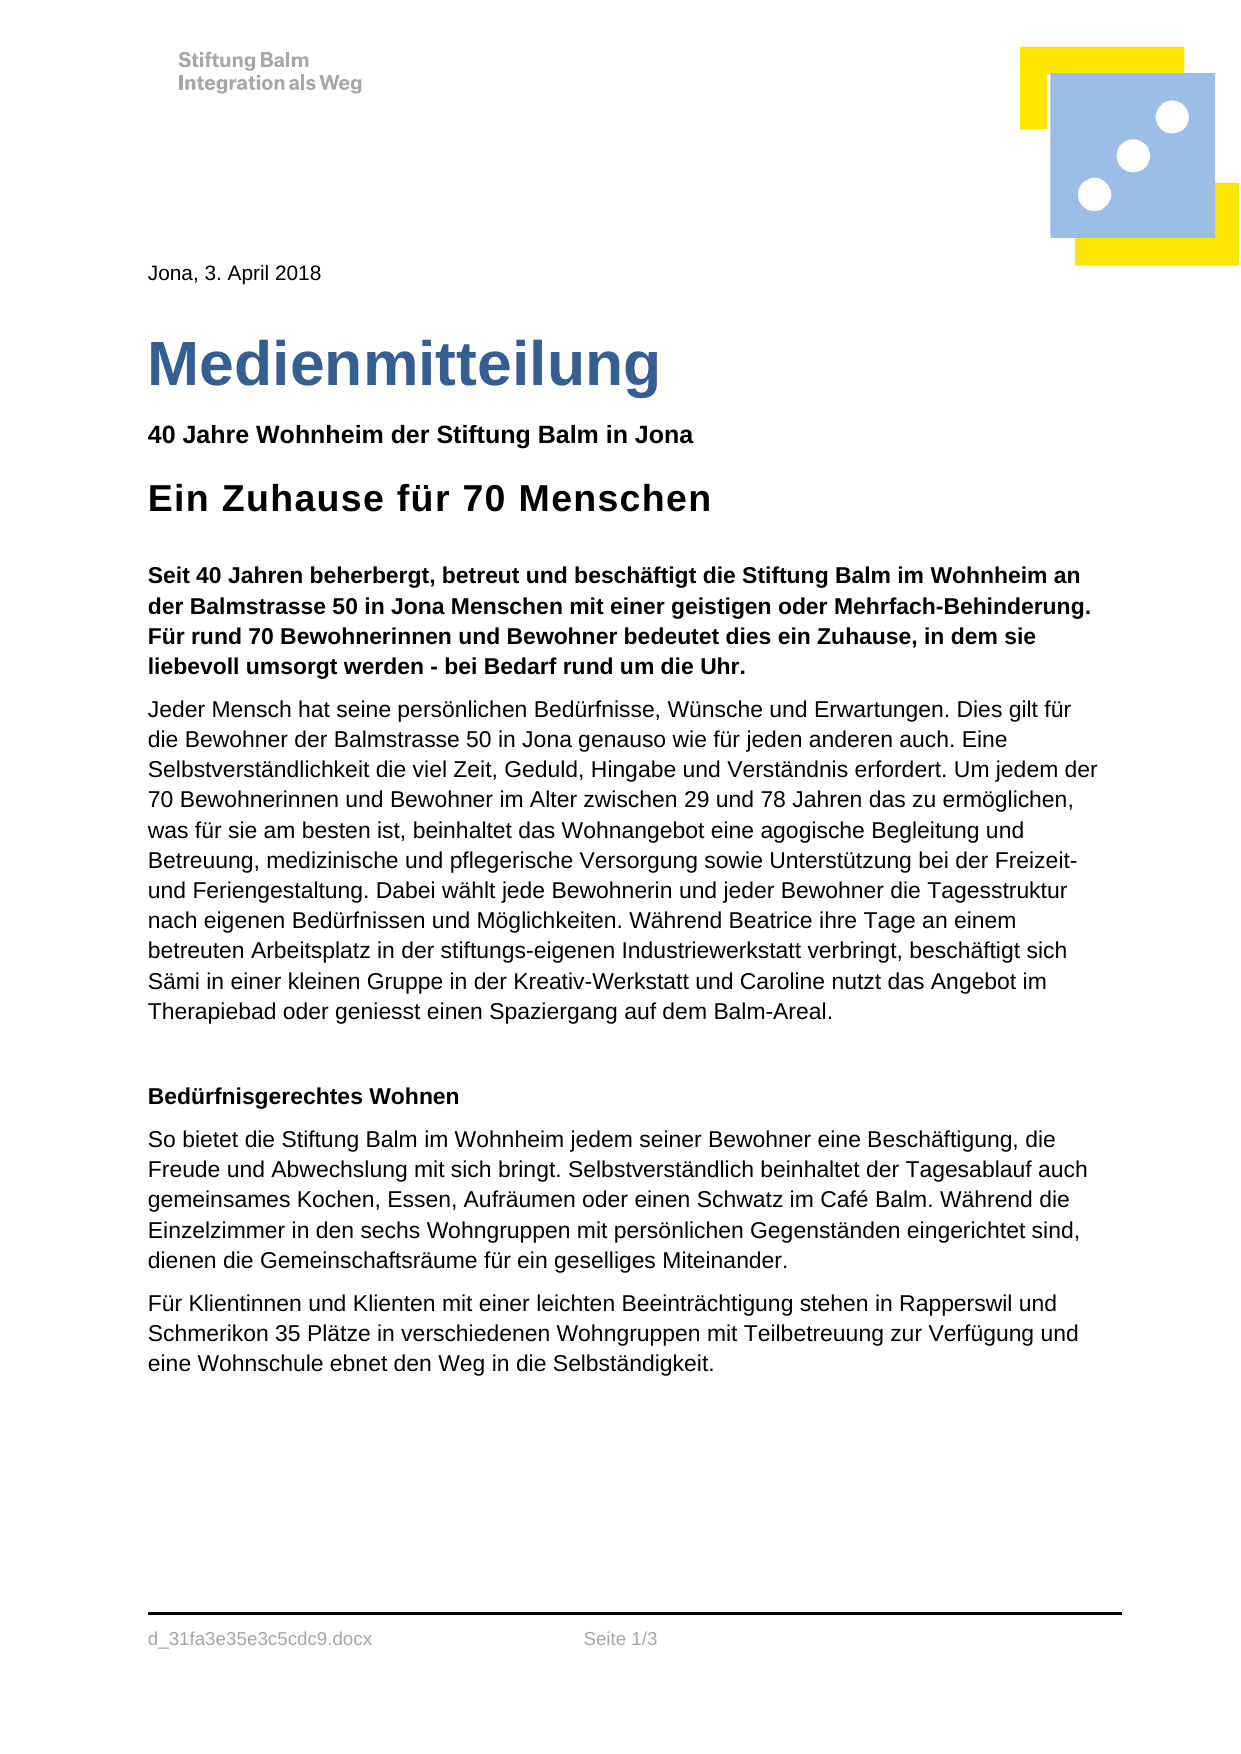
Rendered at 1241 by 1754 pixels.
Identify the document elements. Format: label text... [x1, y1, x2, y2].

text So bietet die Stiftung Balm im Wohnheim jedem seiner Bewohner eine Beschäftigung, die Freude und Abwechslung mit sich bringt. Selbstverständlich beinhaltet der Tagesablauf auch gemeinsames Kochen, Essen, Aufräumen oder einen Schwatz im Café Balm. Während die Einzelzimmer in den sechs Wohngruppen mit persönlichen Gegenständen eingerichtet sind, dienen die Gemeinschaftsräume für ein geselliges Miteinander. [148, 1126, 1099, 1273]
text Medienmitteilung [148, 327, 1122, 399]
text Seit 40 Jahren beherbergt, betreut und beschäftigt die Stiftung Balm im Wohnheim an der Balmstrasse 50 in Jona Menschen mit einer geistigen oder Mehrfach-Behinderung. Für rund 70 Bewohnerinnen und Bewohner bedeutet dies ein Zuhause, in dem sie liebevoll umsorgt werden - bei Bedarf rund um die Uhr. [148, 562, 1099, 679]
text Jona, 3. April 2018 [148, 261, 1122, 285]
subtitle Ein Zuhause für 70 Menschen [148, 476, 1098, 519]
text Jeder Mensch hat seine persönlichen Bedürfnisse, Wünsche und Erwartungen. Dies gilt für die Bewohner der Balmstrasse 50 in Jona genauso wie für jeden anderen auch. Eine Selbstverständlichkeit die viel Zeit, Geduld, Hingabe und Verständnis erfordert. Um jedem der 70 Bewohnerinnen und Bewohner im Alter zwischen 29 und 78 Jahren das zu ermöglichen, was für sie am besten ist, beinhaltet das Wohnangebot eine agogische Begleitung und Betreuung, medizinische und pflegerische Versorgung sowie Unterstützung bei der Freizeit- und Feriengestaltung. Dabei wählt jede Bewohnerin und jeder Bewohner die Tagesstruktur nach eigenen Bedürfnissen und Möglichkeiten. Während Beatrice ihre Tage an einem betreuten Arbeitsplatz in der stiftungs-eigenen Industriewerkstatt verbringt, beschäftigt sich Sämi in einer kleinen Gruppe in der Kreativ-Werkstatt und Caroline nutzt das Angebot im Therapiebad oder geniesst einen Spaziergang auf dem Balm-Areal. [148, 696, 1099, 1024]
text Bedürfnisgerechtes Wohnen [148, 1083, 1099, 1109]
text 40 Jahre Wohnheim der Stiftung Balm in Jona [148, 421, 1099, 449]
picture [1050, 73, 1216, 238]
text Für Klientinnen und Klienten mit einer leichten Beeinträchtigung stehen in Rapperswil und Schmerikon 35 Plätze in verschiedenen Wohngruppen mit Teilbetreuung zur Verfügung und eine Wohnschule ebnet den Weg in die Selbständigkeit. [148, 1289, 1099, 1376]
